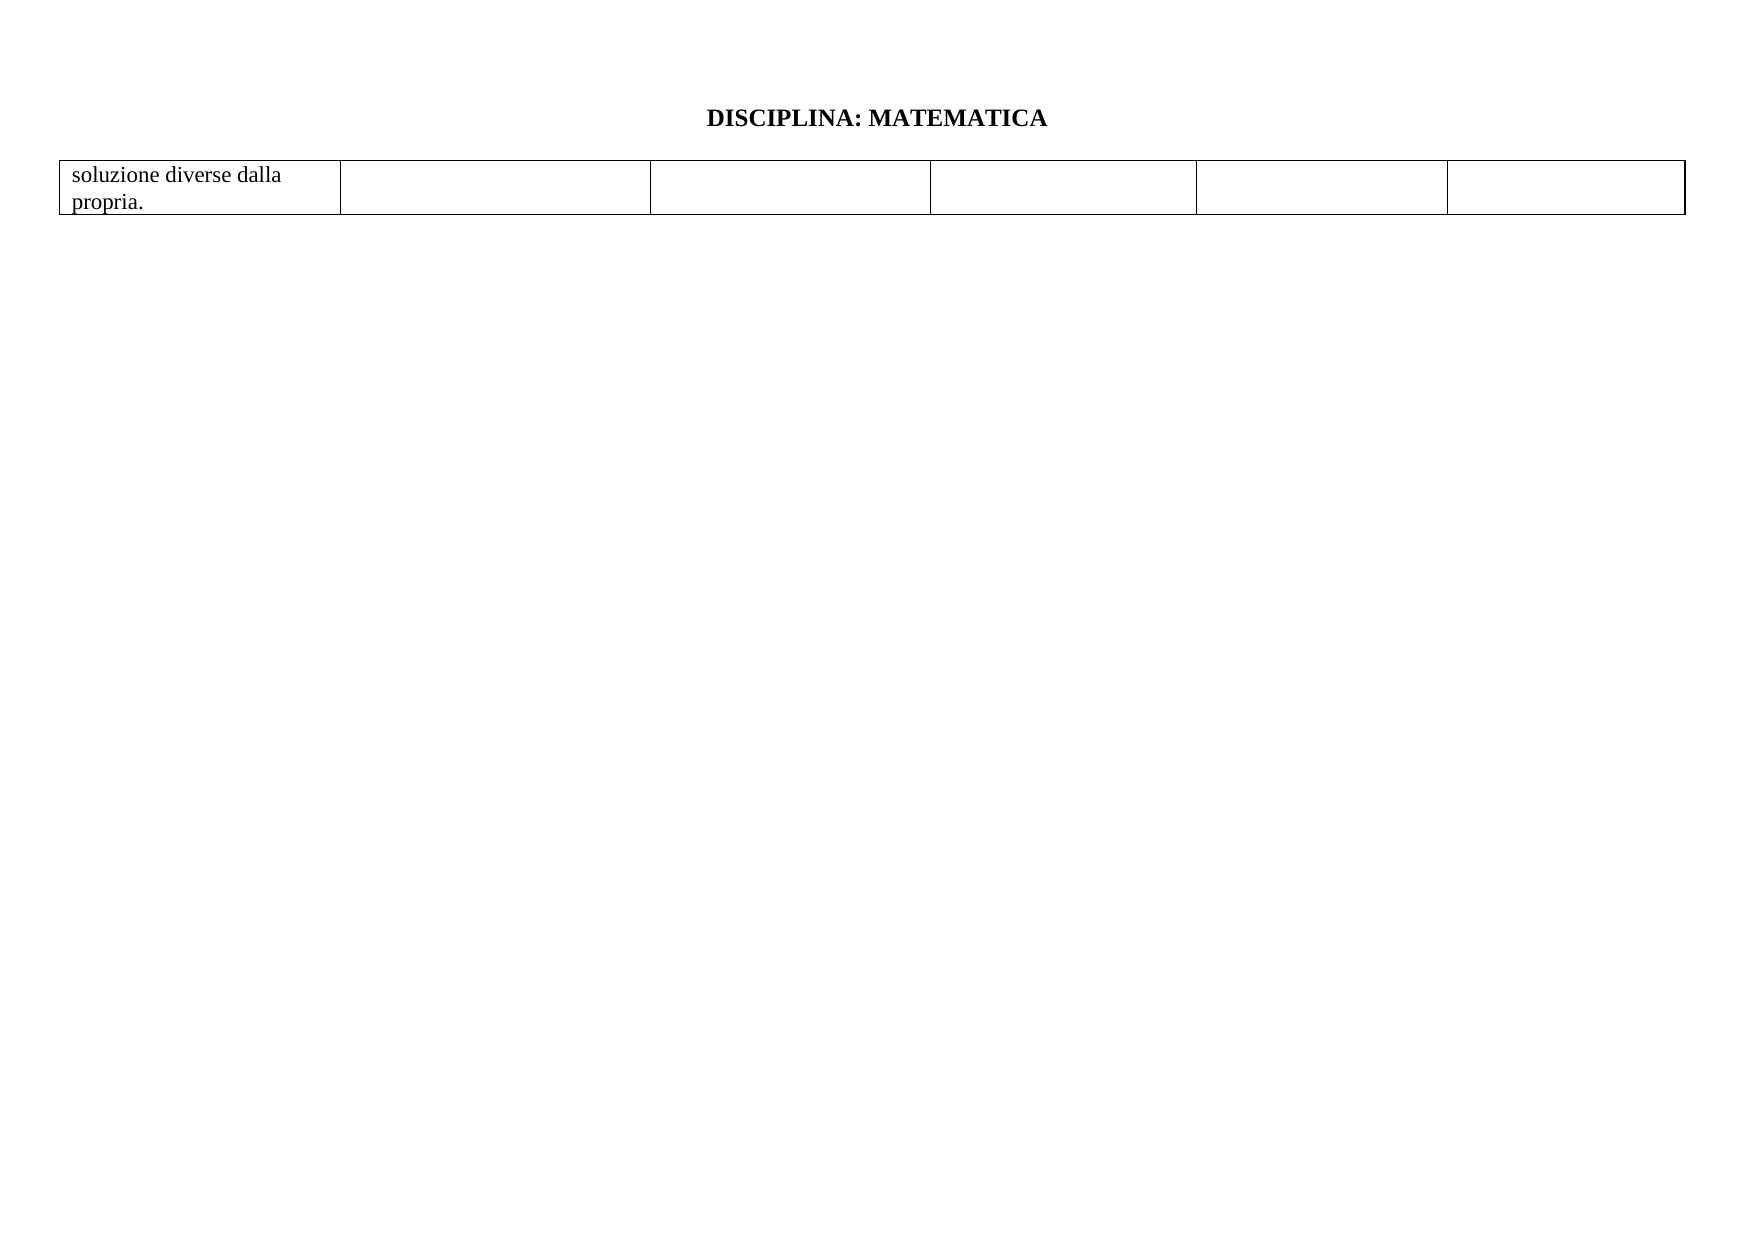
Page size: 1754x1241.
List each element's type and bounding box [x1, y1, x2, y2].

table_cell [931, 161, 1196, 214]
table_cell [1197, 161, 1447, 214]
table_cell [341, 161, 650, 214]
table_cell [1448, 161, 1684, 214]
table_cell [60, 161, 340, 214]
table_cell [651, 161, 930, 214]
